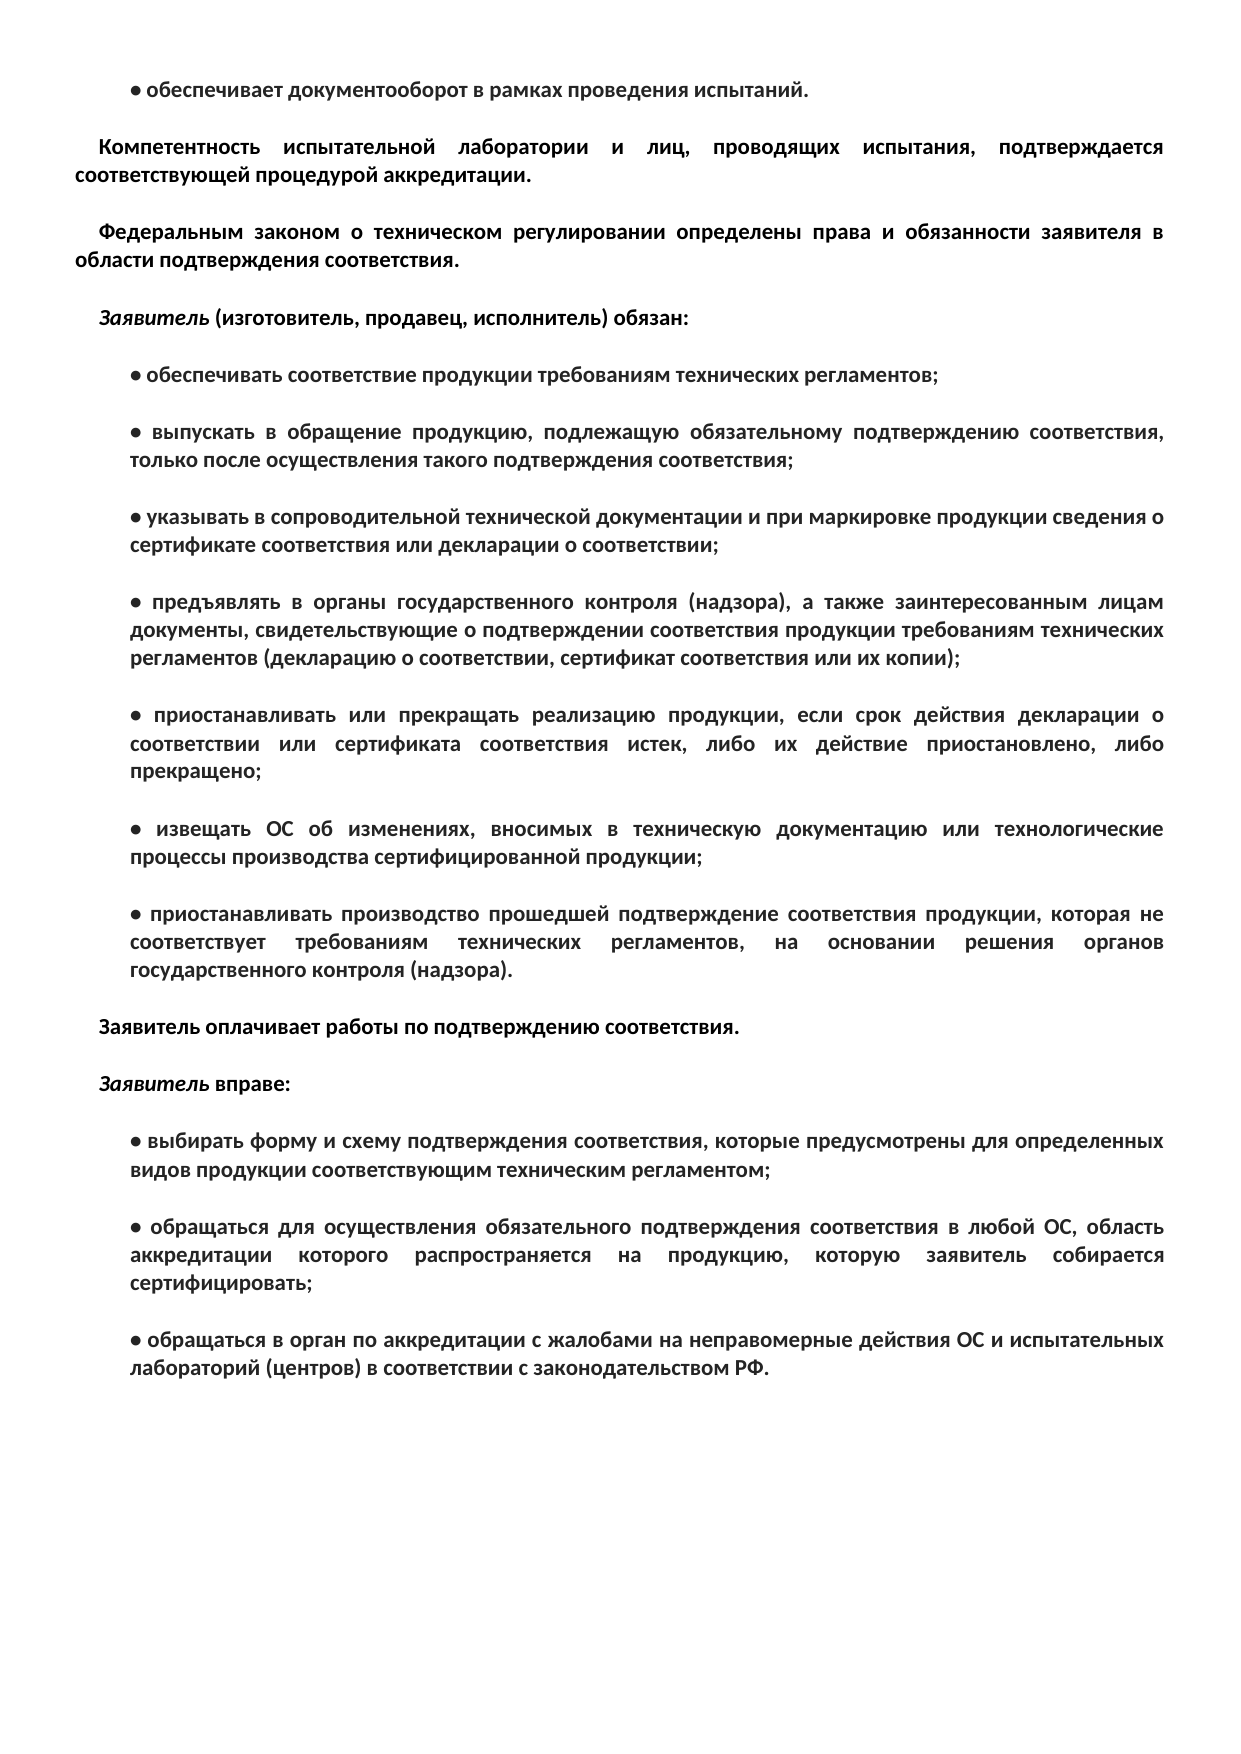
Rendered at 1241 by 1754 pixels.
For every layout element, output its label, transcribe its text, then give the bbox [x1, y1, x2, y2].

text • приостанавливать или прекращать реализацию продукции, если срок действия декларации о соответствии или сертификата соответствия истек, либо их действие приостановлено, либо прекращено; [130, 701, 1165, 785]
text • приостанавливать производство прошедшей подтверждение соответствия продукции, которая не соответствует требованиям технических регламентов, на основании решения органов государственного контроля (надзора). [130, 899, 1165, 983]
text • обеспечивать соответствие продукции требованиям технических регламентов; [130, 360, 1165, 388]
text Компетентность испытательной лаборатории и лиц, проводящих испытания, подтверждается соответствующей процедурой аккредитации. [75, 132, 1165, 188]
text • выпускать в обращение продукцию, подлежащую обязательному подтверждению соответствия, только после осуществления такого подтверждения соответствия; [130, 417, 1165, 473]
text • обеспечивает документооборот в рамках проведения испытаний. [130, 75, 1165, 103]
text Заявитель (изготовитель, продавец, исполнитель) обязан: [75, 303, 1165, 331]
text • выбирать форму и схему подтверждения соответствия, которые предусмотрены для определенных видов продукции соответствующим техническим регламентом; [130, 1127, 1165, 1183]
text • обращаться в орган по аккредитации с жалобами на неправомерные действия ОС и испытательных лабораторий (центров) в соответствии с законодательством РФ. [130, 1325, 1165, 1381]
text Заявитель оплачивает работы по подтверждению соответствия. [75, 1012, 1165, 1040]
text Федеральным законом о техническом регулировании определены права и обязанности заявителя в области подтверждения соответствия. [75, 217, 1165, 273]
text • извещать ОС об изменениях, вносимых в техническую документацию или технологические процессы производства сертифицированной продукции; [130, 814, 1165, 870]
text • предъявлять в органы государственного контроля (надзора), а также заинтересованным лицам документы, свидетельствующие о подтверждении соответствия продукции требованиям технических регламентов (декларацию о соответствии, сертификат соответствия или их копии); [130, 587, 1165, 671]
text Заявитель вправе: [75, 1069, 1165, 1097]
text • указывать в сопроводительной технической документации и при маркировке продукции сведения о сертификате соответствия или декларации о соответствии; [130, 502, 1165, 558]
text • обращаться для осуществления обязательного подтверждения соответствия в любой ОС, область аккредитации которого распространяется на продукцию, которую заявитель собирается сертифицировать; [130, 1212, 1165, 1296]
